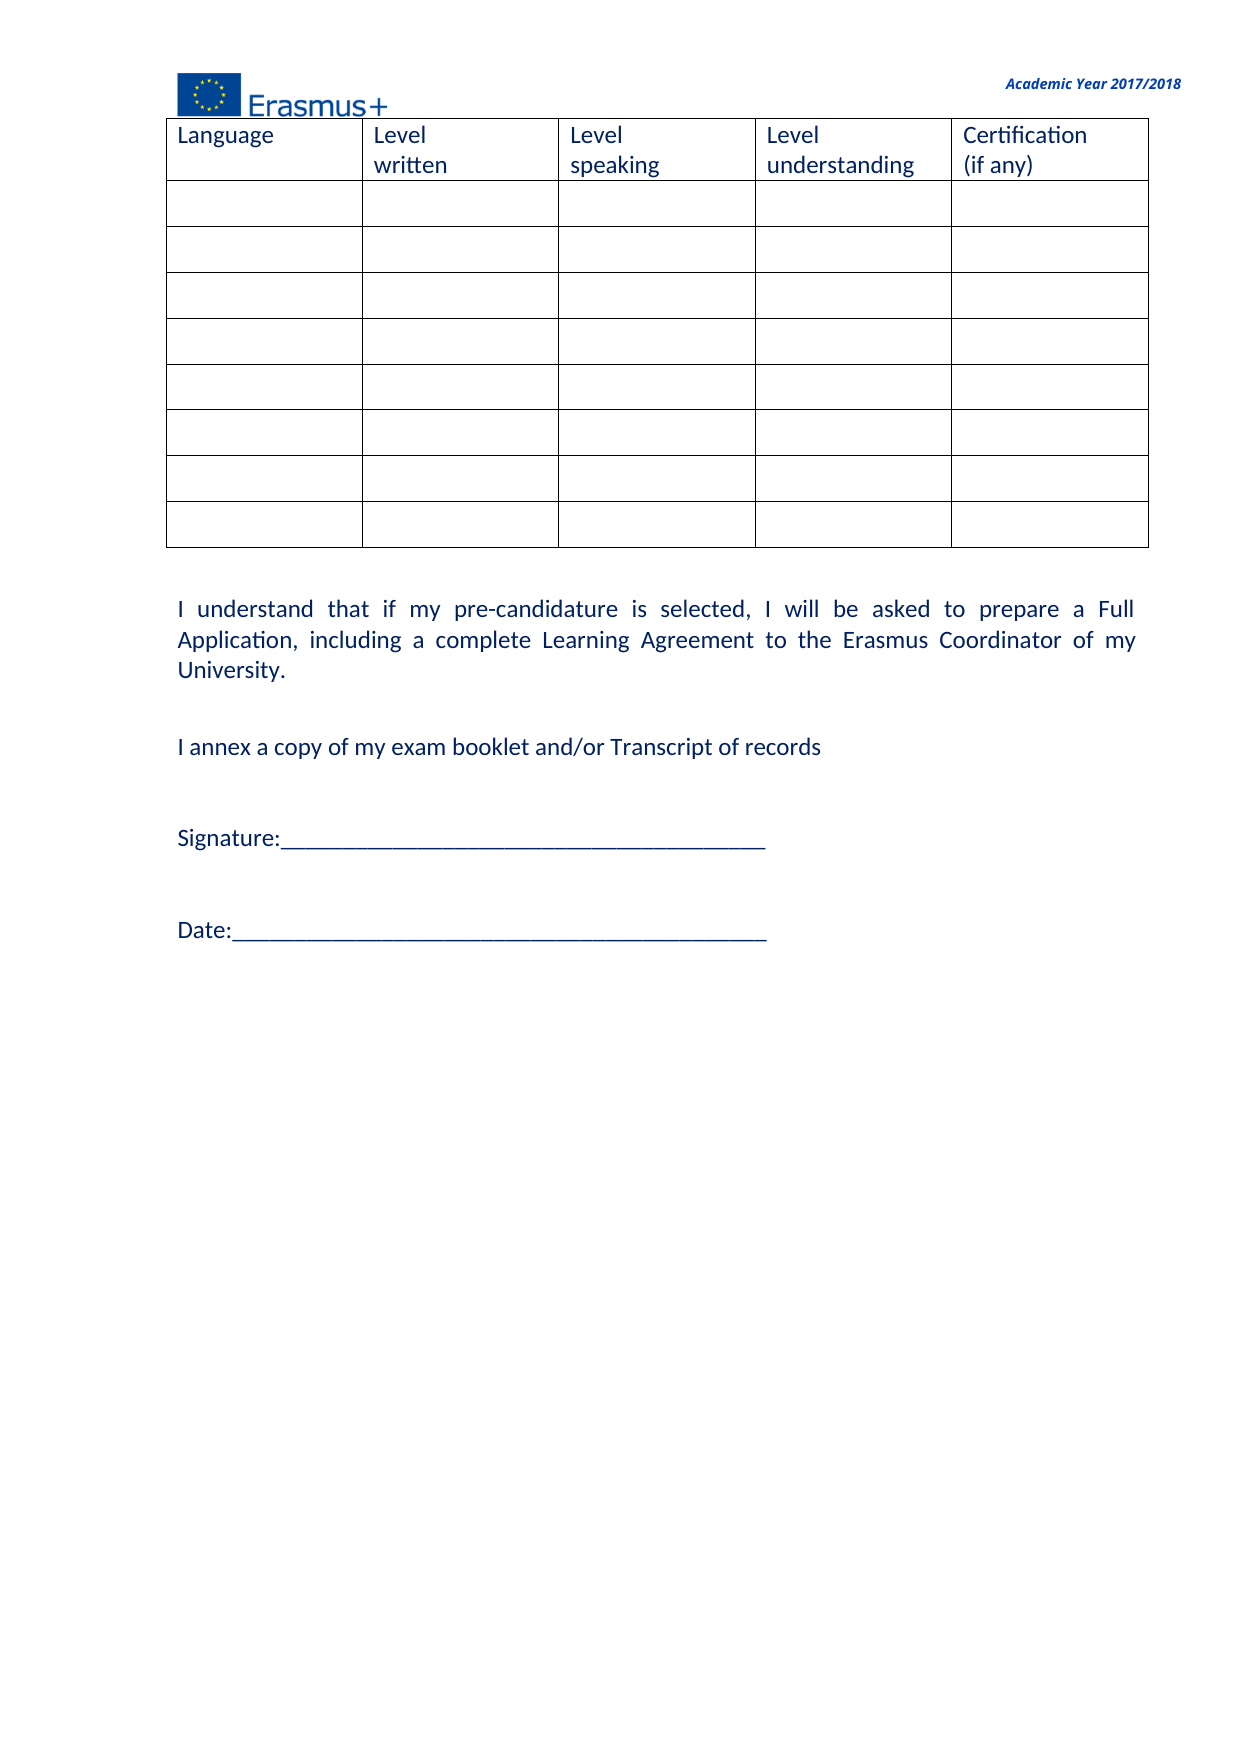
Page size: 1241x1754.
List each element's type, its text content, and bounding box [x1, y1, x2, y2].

table_cell [756, 181, 951, 226]
table_cell [952, 365, 1148, 409]
table_cell [559, 319, 755, 363]
text Signature:_______________________________________ [177, 822, 1137, 853]
table_cell [363, 227, 558, 272]
picture [177, 73, 388, 117]
table_cell [559, 181, 755, 226]
table_header Level speaking [559, 119, 755, 180]
text I understand that if my pre-candidature is selected, I will be asked to prepare a Full Application, including a complete Learning Agreement to the Erasmus Coordinator of my University. [177, 594, 1137, 685]
table_cell [559, 502, 755, 547]
table_header Level written [363, 119, 558, 180]
table_cell [756, 273, 951, 318]
table_cell [559, 456, 755, 501]
table_cell [167, 456, 362, 501]
table_cell [756, 365, 951, 409]
table_header Language [167, 119, 362, 180]
table_cell [167, 227, 362, 272]
table_cell [167, 502, 362, 547]
table_cell [167, 319, 362, 363]
table_cell [363, 365, 558, 409]
table_cell [363, 181, 558, 226]
table_cell [756, 410, 951, 455]
table_cell [559, 410, 755, 455]
table_cell [952, 410, 1148, 455]
table_cell [363, 319, 558, 363]
table_cell [559, 227, 755, 272]
table_cell [363, 456, 558, 501]
text Date:___________________________________________ [177, 914, 1137, 944]
table_cell [952, 227, 1148, 272]
table_cell [167, 365, 362, 409]
table_cell [756, 227, 951, 272]
table_header Certification (if any) [952, 119, 1148, 180]
table_cell [167, 273, 362, 318]
table_cell [756, 456, 951, 501]
table_cell [952, 502, 1148, 547]
table_cell [756, 502, 951, 547]
table_cell [559, 365, 755, 409]
table_cell [952, 273, 1148, 318]
table_cell [167, 181, 362, 226]
table_cell [952, 181, 1148, 226]
table_cell [363, 502, 558, 547]
table_cell [756, 319, 951, 363]
table_cell [559, 273, 755, 318]
table_cell [952, 456, 1148, 501]
table_cell [952, 319, 1148, 363]
table_header Level understanding [756, 119, 951, 180]
table_cell [363, 273, 558, 318]
table_cell [167, 410, 362, 455]
text I annex a copy of my exam booklet and/or Transcript of records [177, 731, 1137, 761]
table_cell [363, 410, 558, 455]
